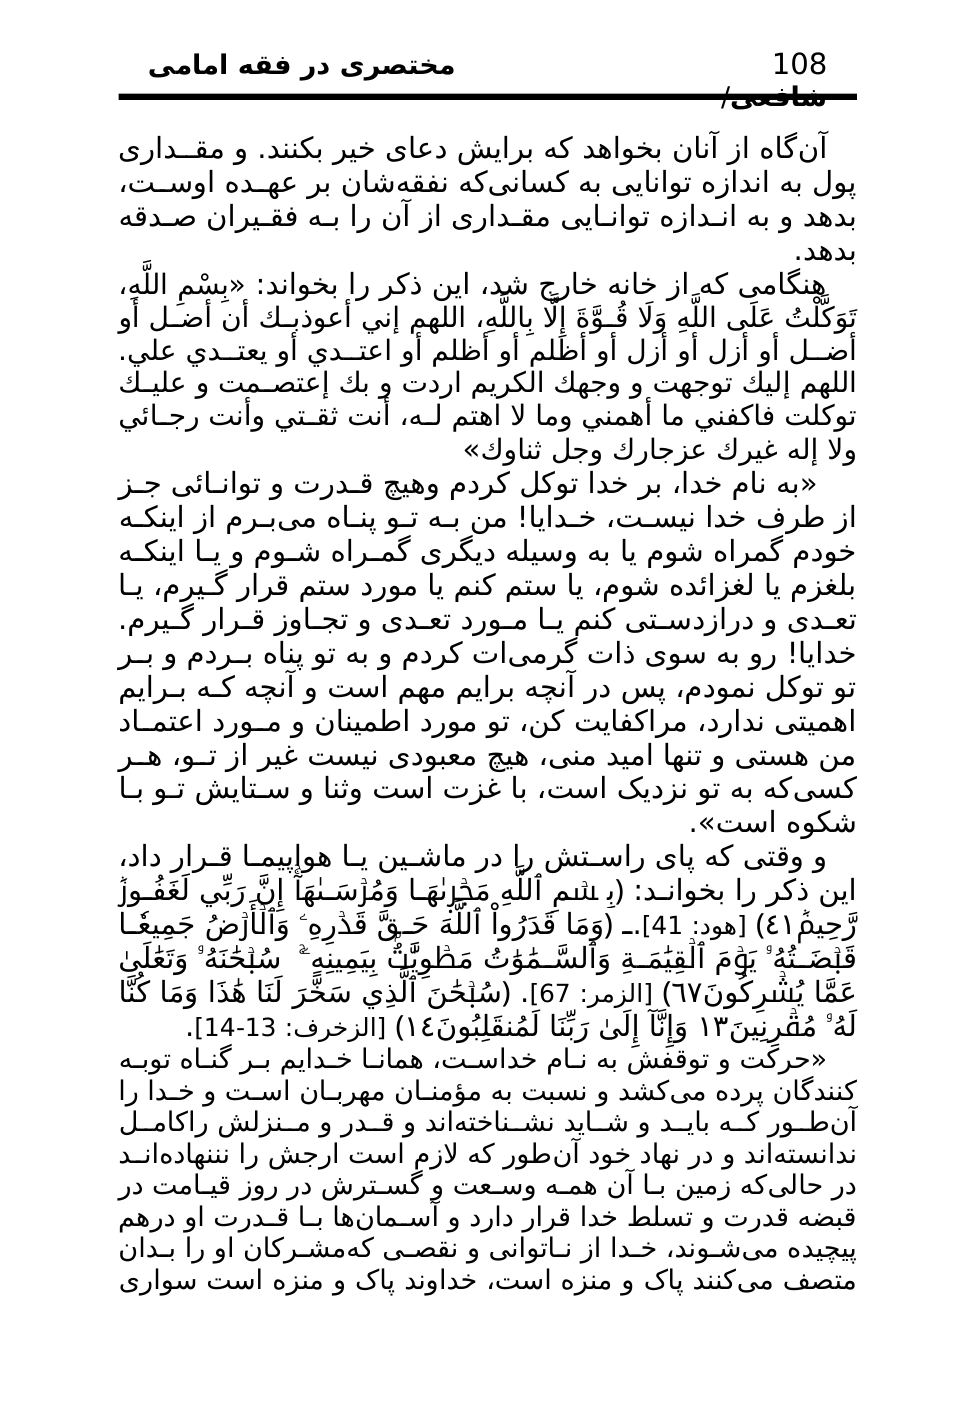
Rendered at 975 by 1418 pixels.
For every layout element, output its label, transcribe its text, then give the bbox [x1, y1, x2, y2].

text هنگامی که از خانه خارج شد، این ذکر را بخواند: «بِسْمِ اللَّهِ، تَوَكَّلْتُ عَلَى اللَّهِ وَلَا قُوَّةَ إِلَّا بِاللَّهِ، اللهم إني أعوذبك أن أضل أو أضل أو أزل أو أزل أو أظلم أو أظلم أو اعتدي أو يعتدي علي. اللهم إليك توجهت و وجهك الكريم اردت و بك إعتصمت و عليك توكلت فاكفني ما أهمني وما لا اهتم له، أنت ثقتي وأنت رجائي ولا إله غيرك عزجارك وجل ثناوك» [118, 267, 857, 466]
text آن‌گاه از آنان بخواهد که برایش دعای خیر بکنند. و مقداری پول به اندازه توانایی به کسانی‌که نفقه‌شان بر عهده اوست، بدهد و به اندازه توانایی مقداری از آن را به فقیران صدقه بدهد. [118, 132, 857, 267]
text و وقتی که پای راستش را در ماشین یا هوا‌پیما قرار داد، این ذکر را بخواند: ﴿بِسۡمِ ٱللَّهِ مَجۡرٜىٰهَا وَمُرۡسَىٰهَآۚ إِنَّ رَبِّي لَغَفُورٞ رَّحِيمٞ٤١﴾ [هود: 41]. ﴿وَمَا قَدَرُواْ ٱللَّهَ حَقَّ قَدۡرِهِۦ وَٱلۡأَرۡضُ جَمِيعٗا قَبۡضَتُهُۥ يَوۡمَ ٱلۡقِيَٰمَةِ وَٱلسَّمَٰوَٰتُ مَطۡوِيَّٰتُۢ بِيَمِينِهِۦۚ سُبۡحَٰنَهُۥ وَتَعَٰلَىٰ عَمَّا يُشۡرِكُونَ٦٧﴾ [الزمر: 67]. ﴿سُبۡحَٰنَ ٱلَّذِي سَخَّرَ لَنَا هَٰذَا وَمَا كُنَّا لَهُۥ مُقۡرِنِينَ١٣ وَإِنَّآ إِلَىٰ رَبِّنَا لَمُنقَلِبُونَ١٤﴾ [الزخرف: 13-14]. [118, 840, 857, 1043]
text «به نام خدا، بر خدا توکل کردم وهیچ قدرت و توانائی جز از طرف خدا نیست، خدایا! من به تو پناه می‌برم از اینکه خودم گمراه شوم یا به وسیله دیگری گمراه شوم و یا اینکه بلغزم یا لغزائده شوم، یا ستم کنم یا مورد ستم قرار گیرم، یا تعدی و درازدستی کنم یا مورد تعدی و تجاوز قرار گیرم. خدایا! رو به سوی ذات گرمی‌ات کردم و به تو پناه بردم و بر تو توکل نمودم، پس در آنچه برایم مهم است و آنچه که برایم اهمیتی ندارد، مراکفایت کن، تو مورد اطمینان و مورد اعتماد من هستی و تنها امید منی، هیچ معبودی نیست غیر از تو، هر کسی‌که به تو نزدیک است، با غزت است وثنا و ستایش تو با شکوه است». [118, 466, 857, 840]
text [118, 1043, 857, 1296]
